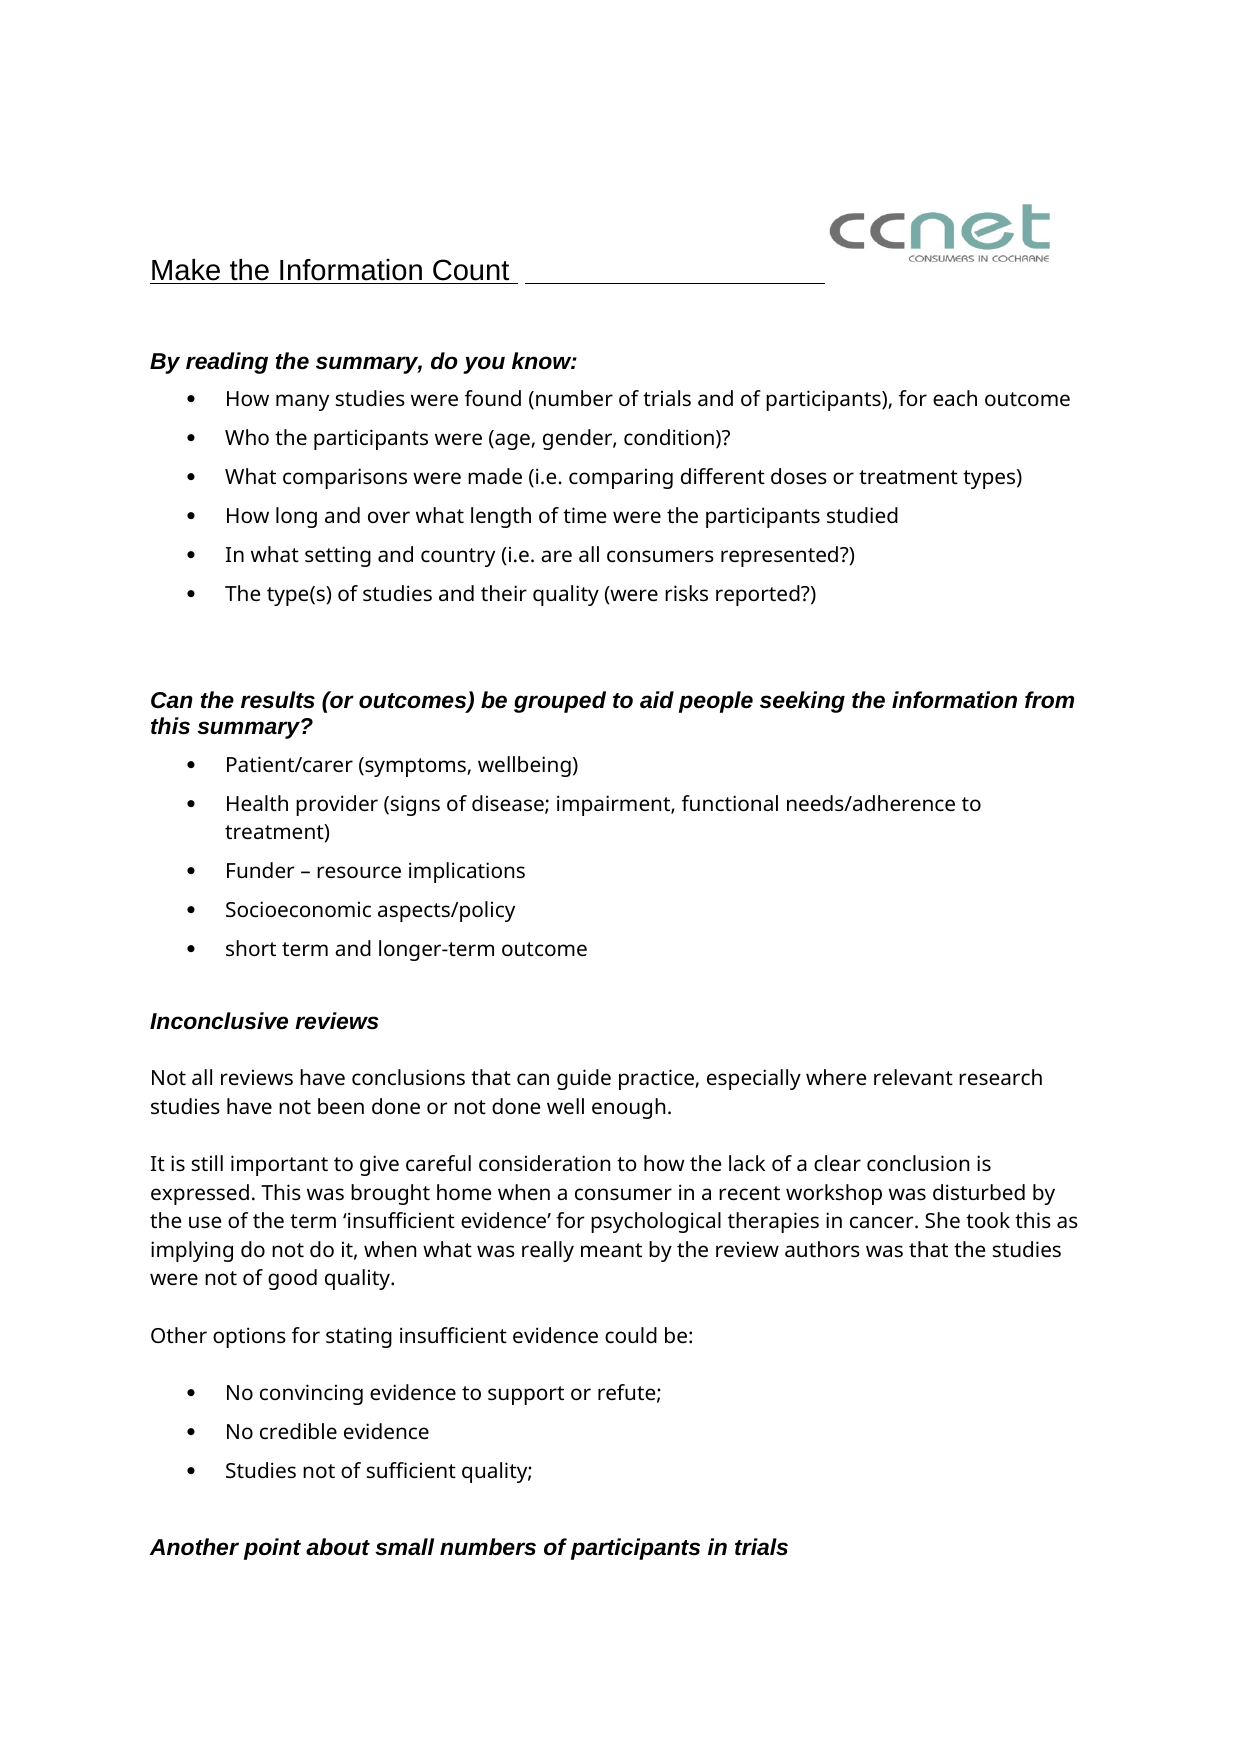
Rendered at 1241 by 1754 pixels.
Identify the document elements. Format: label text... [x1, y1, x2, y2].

text By reading the summary, do you know: [150, 348, 1090, 374]
list What comparisons were made (i.e. comparing different doses or treatment types) [187, 462, 1090, 491]
list Patient/carer (symptoms, wellbeing) [187, 750, 1090, 778]
text Make the Information Count [150, 179, 1090, 287]
text Not all reviews have conclusions that can guide practice, especially where relevant research studies have not been done or not done well enough. [150, 1063, 1090, 1120]
list In what setting and country (i.e. are all consumers represented?) [187, 540, 1090, 568]
text Another point about small numbers of participants in trials [150, 1534, 1090, 1560]
text Other options for stating insufficient evidence could be: [150, 1321, 1090, 1349]
list Socioeconomic aspects/policy [187, 895, 1090, 923]
list How many studies were found (number of trials and of participants), for each outcome [187, 384, 1090, 413]
list Studies not of sufficient quality; [187, 1456, 1090, 1484]
list No convincing evidence to support or refute; [187, 1378, 1090, 1407]
text It is still important to give careful consideration to how the lack of a clear conclusion is expressed. This was brought home when a consumer in a recent workshop was disturbed by the use of the term ‘insufficient evidence’ for psychological therapies in cancer. She took this as implying do not do it, when what was really meant by the review authors was that the studies were not of good quality. [150, 1149, 1090, 1292]
list Health provider (signs of disease; impairment, functional needs/adherence to treatment) [187, 789, 1090, 846]
picture [825, 179, 1050, 281]
list short term and longer-term outcome [187, 934, 1090, 962]
list The type(s) of studies and their quality (were risks reported?) [187, 579, 1090, 607]
list Funder – resource implications [187, 856, 1090, 885]
text Inconclusive reviews [150, 1008, 1090, 1034]
text Can the results (or outcomes) be grouped to aid people seeking the information from this summary? [150, 687, 1090, 740]
list No credible evidence [187, 1417, 1090, 1446]
list How long and over what length of time were the participants studied [187, 501, 1090, 529]
list Who the participants were (age, gender, condition)? [187, 423, 1090, 452]
